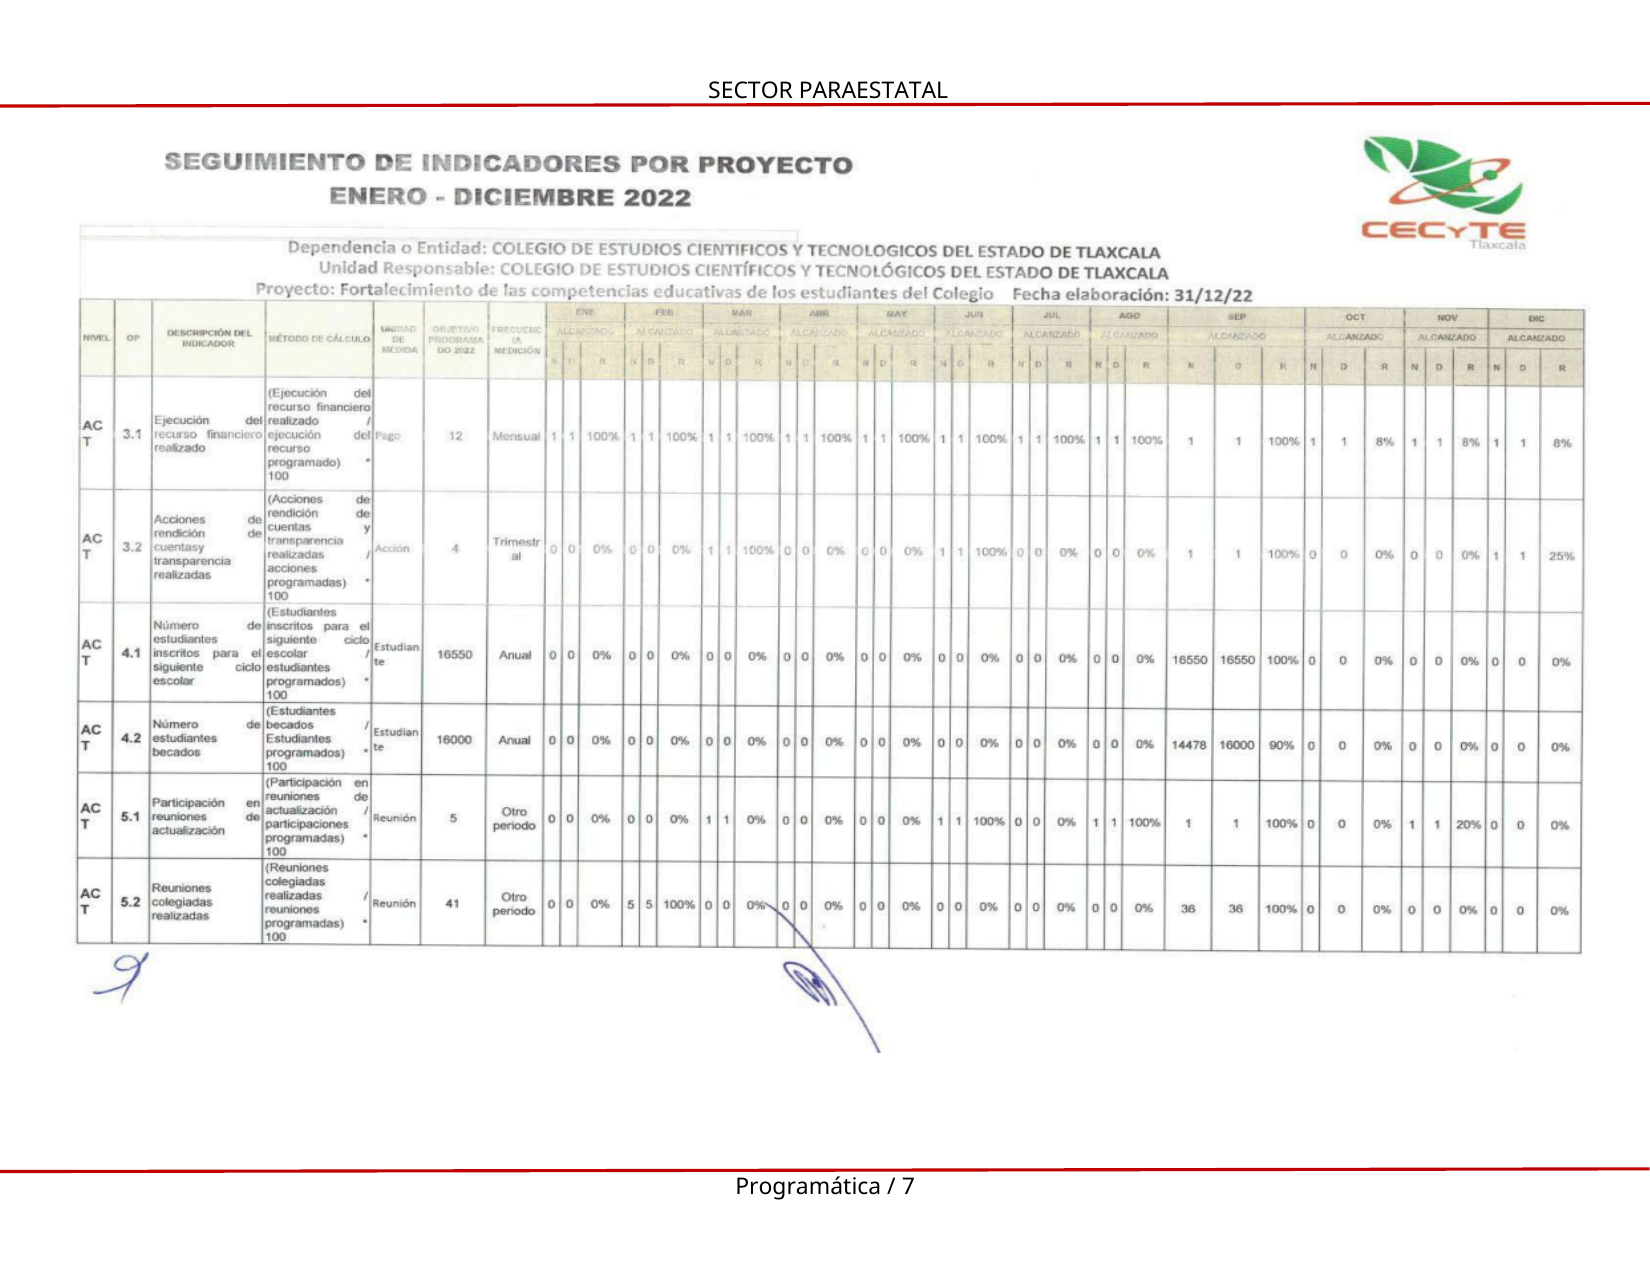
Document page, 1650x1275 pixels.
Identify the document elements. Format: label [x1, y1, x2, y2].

picture [68, 118, 1606, 1053]
